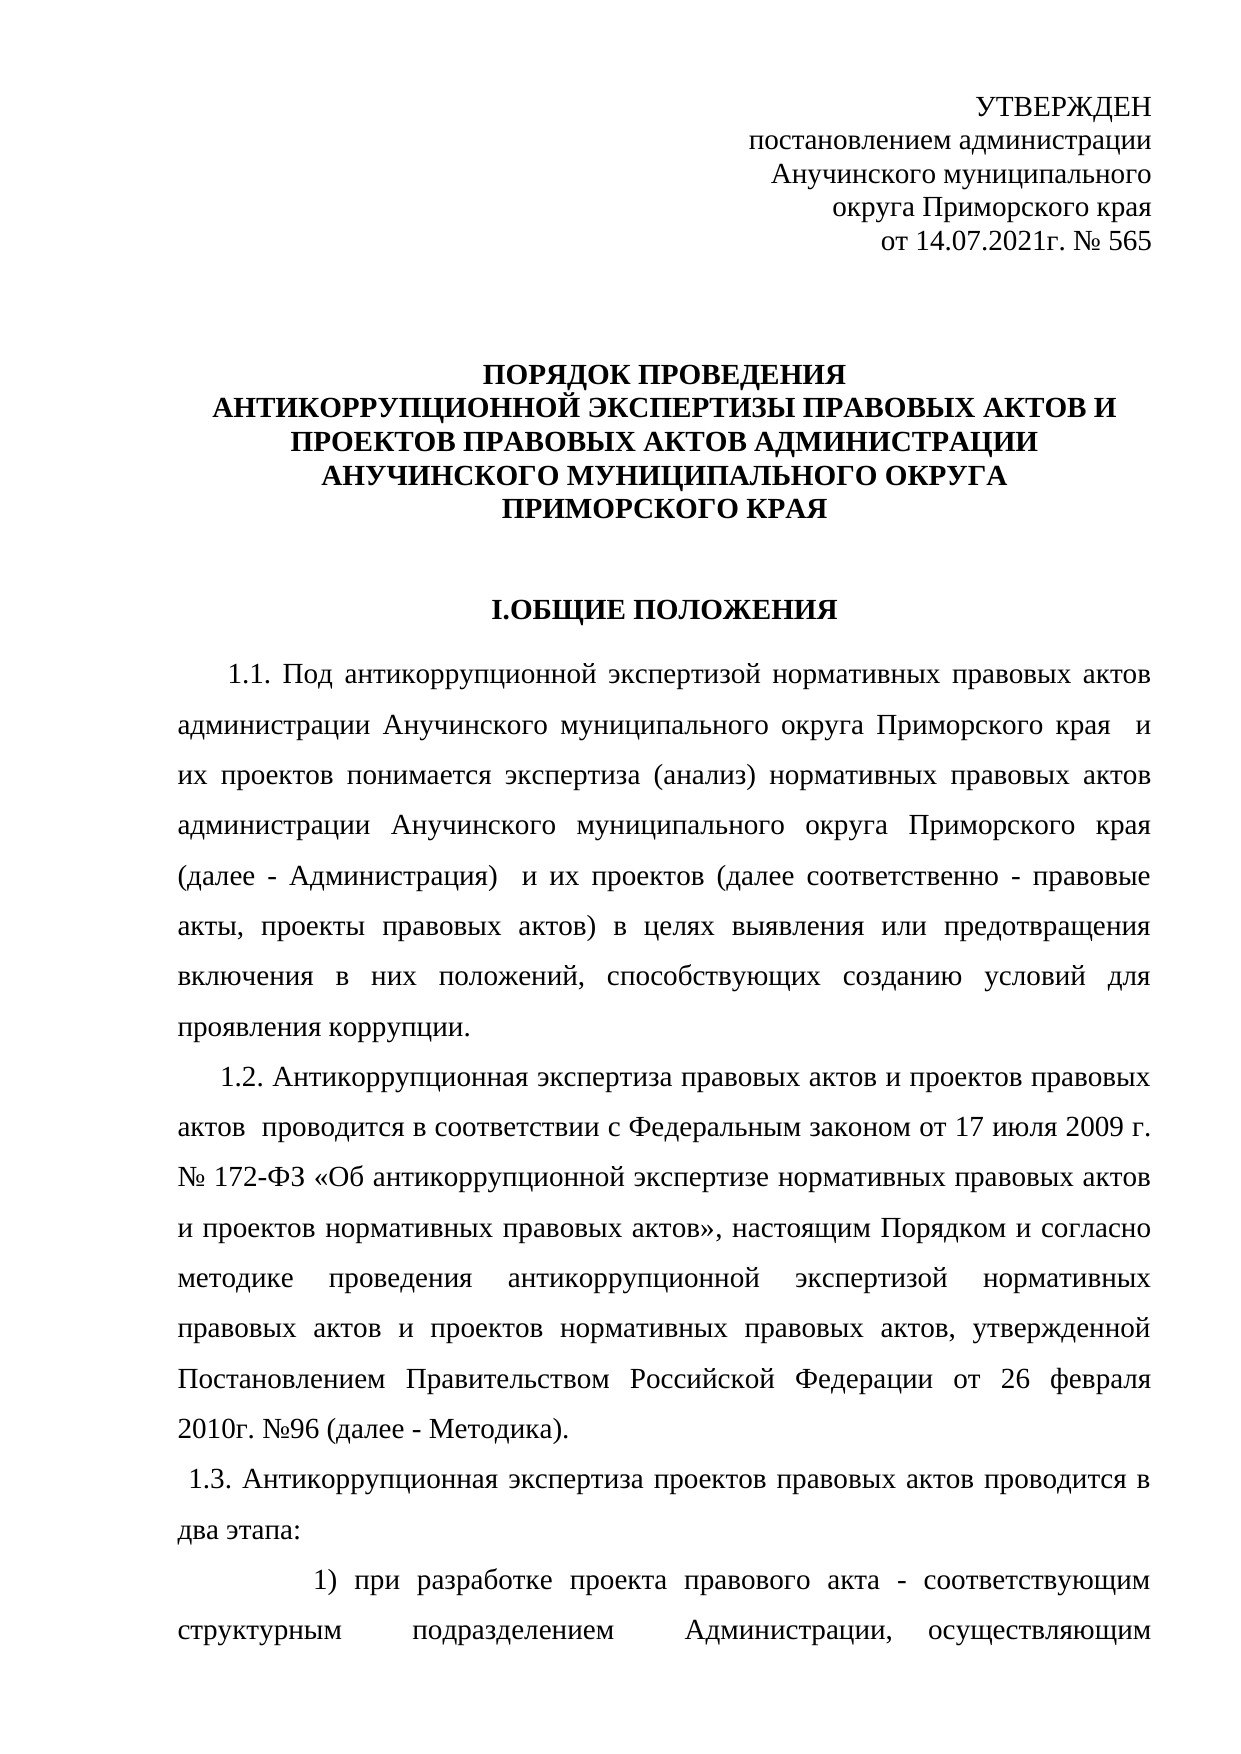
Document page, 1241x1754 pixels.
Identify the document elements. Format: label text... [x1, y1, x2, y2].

text Анучинского муниципального [177, 156, 1152, 189]
text I.ОБЩИЕ ПОЛОЖЕНИЯ [177, 592, 1152, 625]
text АНТИКОРРУПЦИОННОЙ ЭКСПЕРТИЗЫ ПРАВОВЫХ АКТОВ И ПРОЕКТОВ ПРАВОВЫХ АКТОВ АДМИНИСТРАЦИИ АНУЧИНСКОГО МУНИЦИПАЛЬНОГО ОКРУГА [177, 391, 1152, 491]
text от 14.07.2021г. № 565 [177, 223, 1152, 256]
text ПОРЯДОК ПРОВЕДЕНИЯ [177, 357, 1152, 391]
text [177, 1461, 1152, 1646]
text постановлением администрации [177, 122, 1152, 156]
text УТВЕРЖДЕН [177, 89, 1152, 122]
text округа Приморского края [177, 189, 1152, 223]
text ПРИМОРСКОГО КРАЯ [177, 491, 1152, 525]
text 1.1. Под антикоррупционной экспертизой нормативных правовых актов администрации Анучинского муниципального округа Приморского края и их проектов понимается экспертиза (анализ) нормативных правовых актов администрации Анучинского муниципального округа Приморского края (далее - Администрация) и их проектов (далее соответственно - правовые акты, проекты правовых актов) в целях выявления или предотвращения включения в них положений, способствующих созданию условий для проявления коррупции. 1.2. Антикоррупционная экспертиза правовых актов и проектов правовых актов проводится в соответствии с Федеральным законом от 17 июля 2009 г. № 172-ФЗ «Об антикоррупционной экспертизе нормативных правовых актов и проектов нормативных правовых актов», настоящим Порядком и согласно методике проведения антикоррупционной экспертизой нормативных правовых актов и проектов нормативных правовых актов, утвержденной Постановлением Правительством Российской Федерации от 26 февраля 2010г. №96 (далее - Методика). [177, 656, 1152, 1445]
